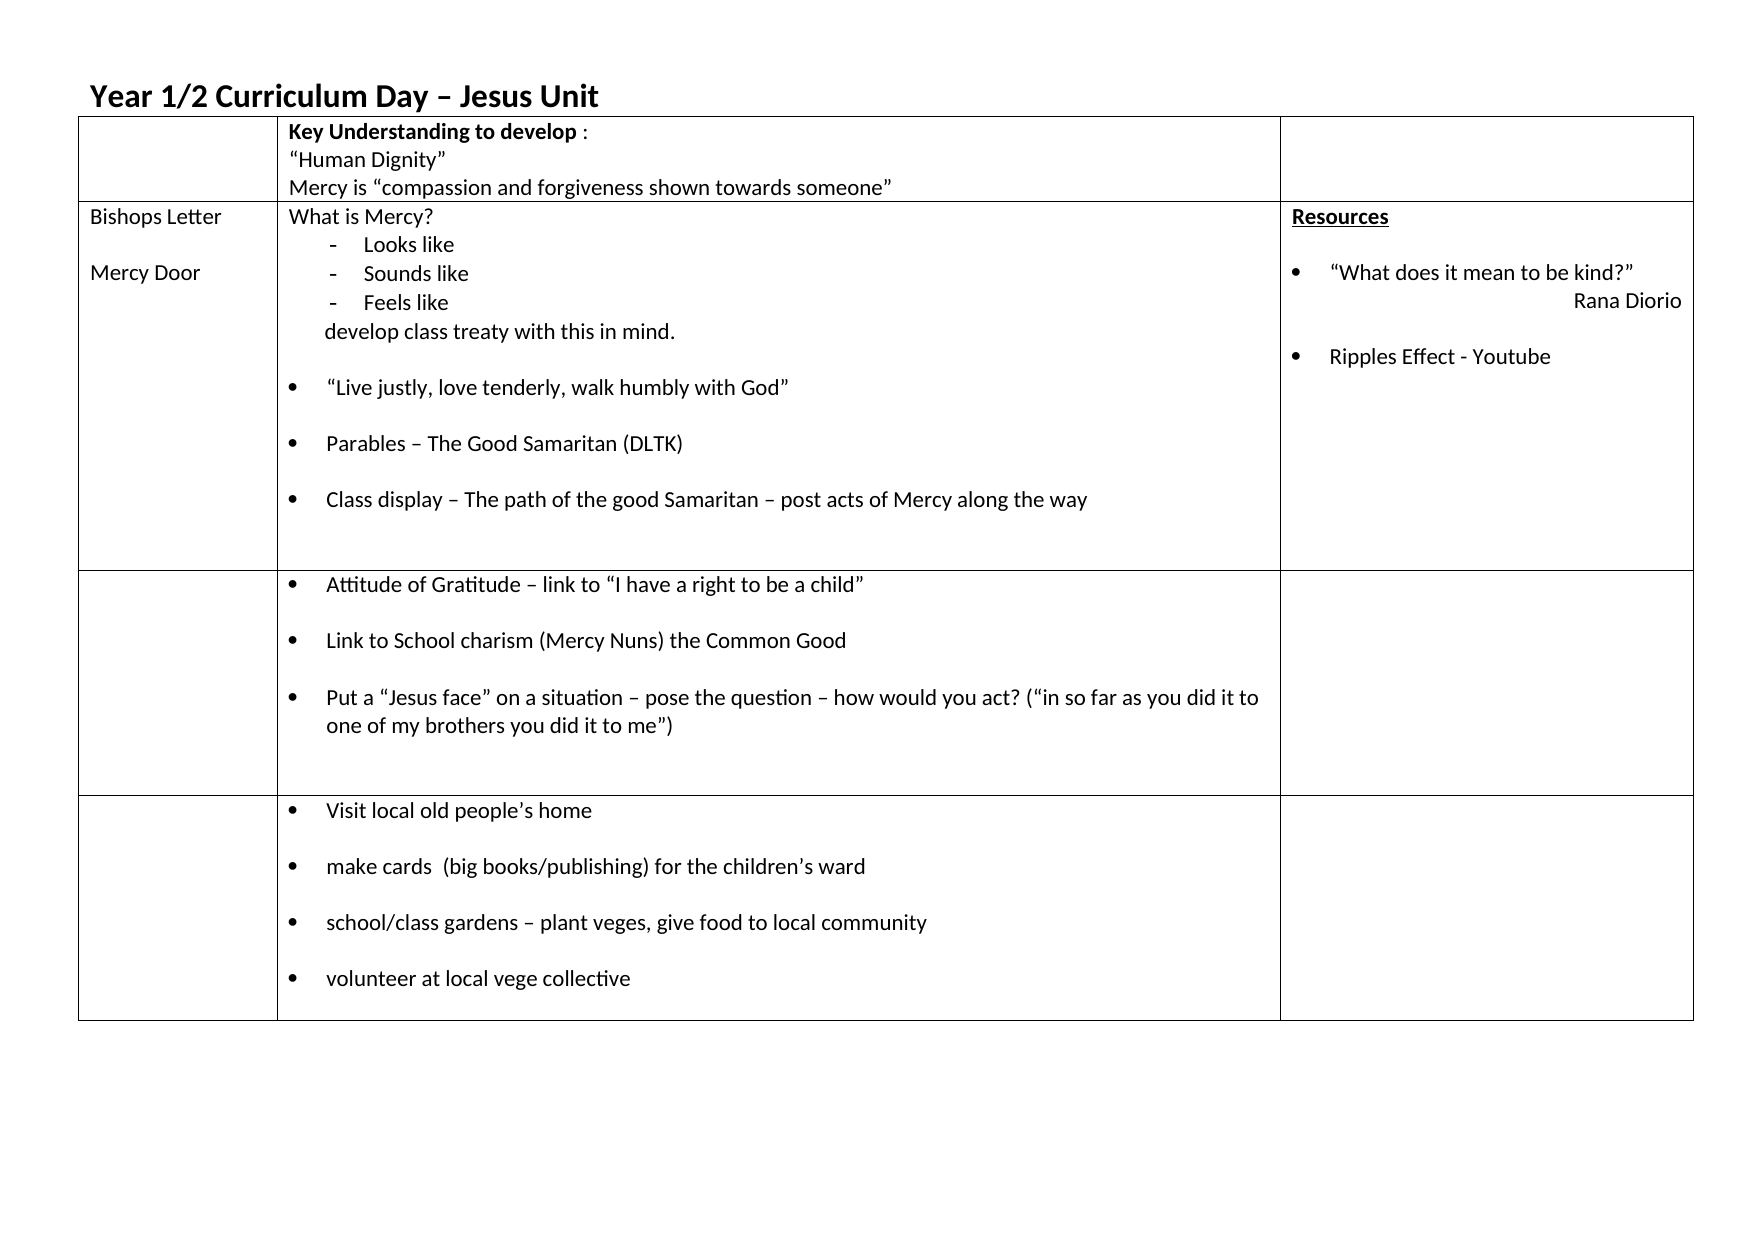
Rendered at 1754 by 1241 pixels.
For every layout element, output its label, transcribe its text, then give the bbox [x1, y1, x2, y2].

table_cell Resources “What does it mean to be kind?” Rana Diorio Ripples Effect - Youtube [1281, 202, 1693, 569]
table_header Key Understanding to develop : “Human Dignity” Mercy is “compassion and forgiveness shown towards someone” [278, 117, 1280, 201]
table_header [1281, 117, 1693, 201]
table_cell What is Mercy? Looks like Sounds like Feels like develop class treaty with this in mind. “Live justly, love tenderly, walk humbly with God” Parables – The Good Samaritan (DLTK) Class display – The path of the good Samaritan – post acts of Mercy along the way [278, 202, 1280, 569]
table_cell Attitude of Gratitude – link to “I have a right to be a child” Link to School charism (Mercy Nuns) the Common Good Put a “Jesus face” on a situation – pose the question – how would you act? (“in so far as you did it to one of my brothers you did it to me”) [278, 571, 1280, 795]
table_header [79, 117, 277, 201]
table_cell [79, 796, 277, 1020]
table_cell Visit local old people’s home make cards (big books/publishing) for the children’s ward school/class gardens – plant veges, give food to local community volunteer at local vege collective [278, 796, 1280, 1020]
table_cell [79, 571, 277, 795]
table_cell [1281, 571, 1693, 795]
text Year 1/2 Curriculum Day – Jesus Unit [90, 75, 1664, 116]
table_cell [1281, 796, 1693, 1020]
table_cell Bishops Letter Mercy Door [79, 202, 277, 569]
